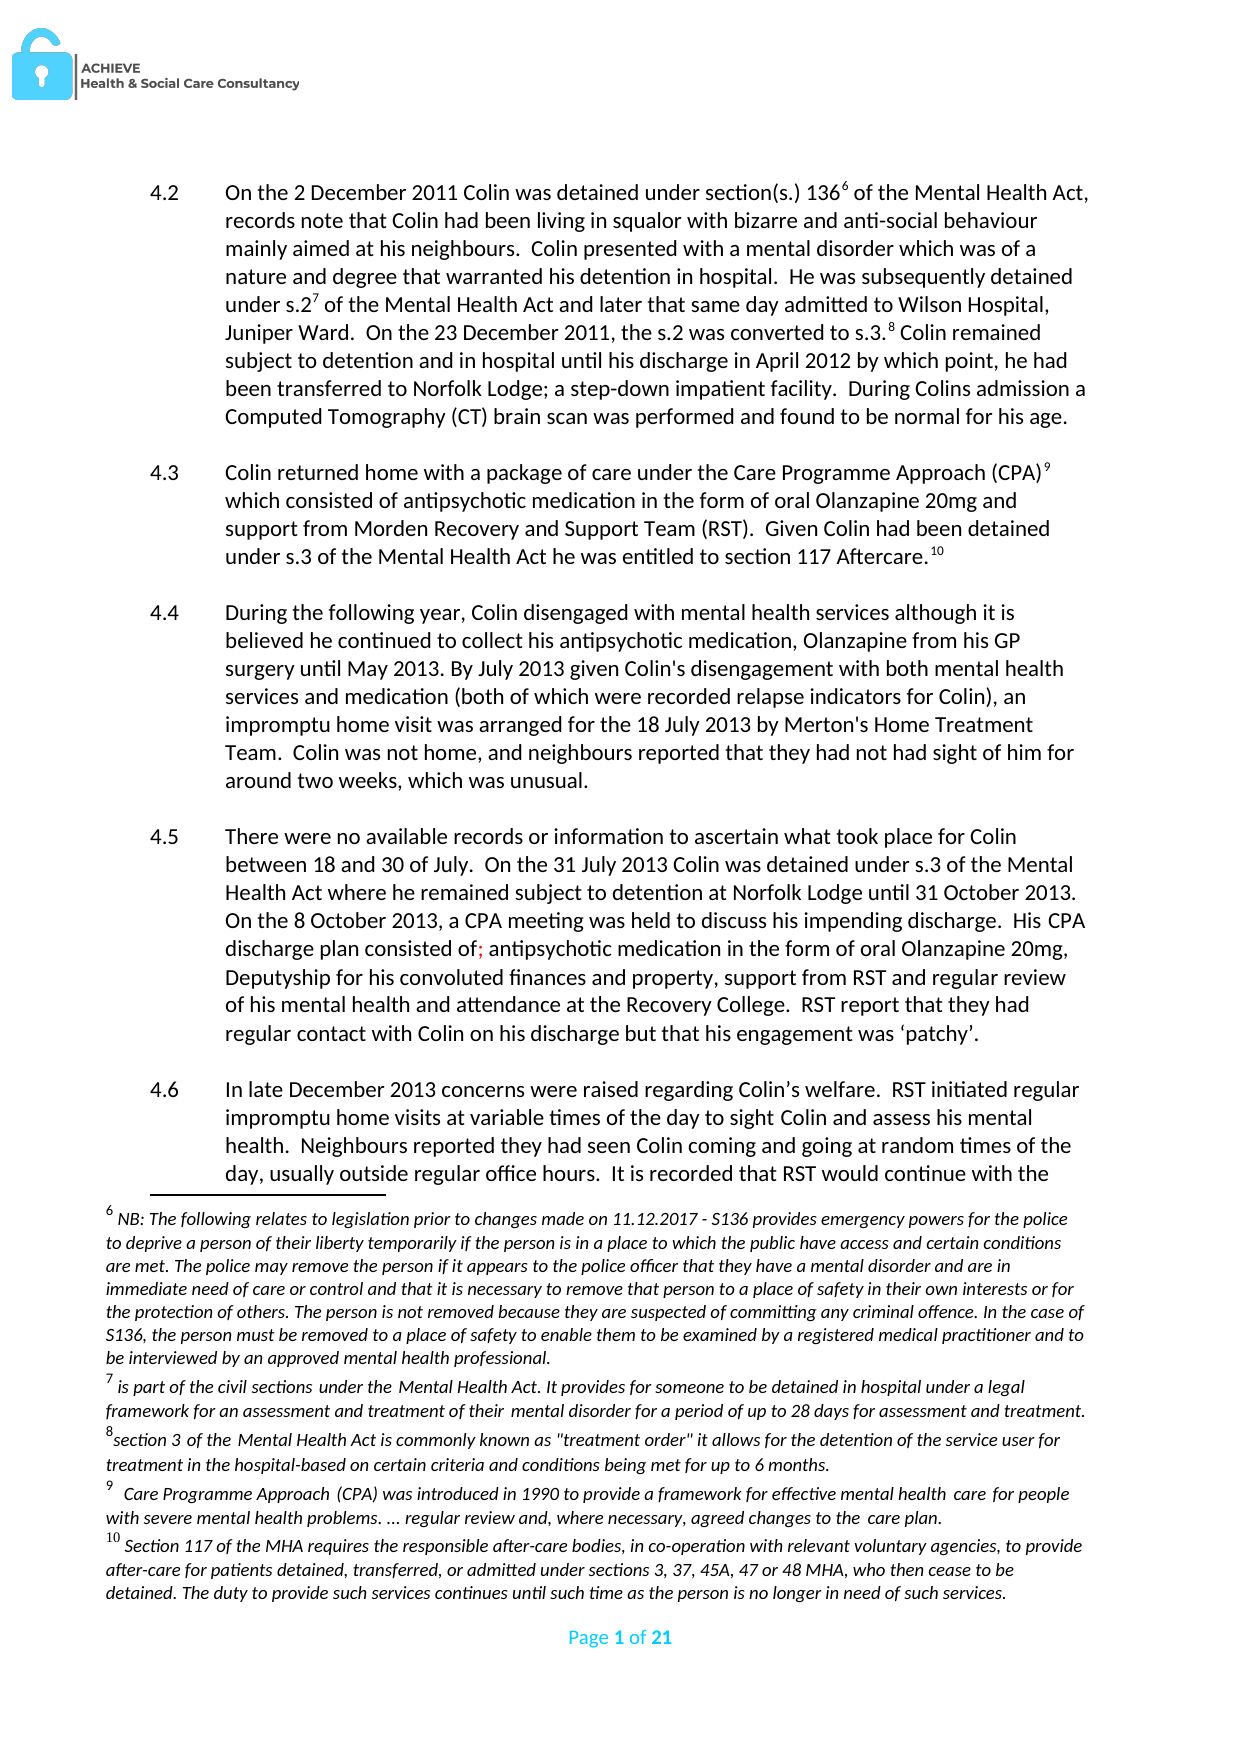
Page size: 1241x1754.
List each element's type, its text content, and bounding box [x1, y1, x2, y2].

picture [12, 28, 299, 100]
text 4.5 There were no available records or information to ascertain what took place for Colin between 18 and 30 of July. On the 31 July 2013 Colin was detained under s.3 of the Mental Health Act where he remained subject to detention at Norfolk Lodge until 31 October 2013. On the 8 October 2013, a CPA meeting was held to discuss his impending discharge. His CPA discharge plan consisted of; antipsychotic medication in the form of oral Olanzapine 20mg, Deputyship for his convoluted finances and property, support from RST and regular review of his mental health and attendance at the Recovery College. RST report that they had regular contact with Colin on his discharge but that his engagement was ‘patchy’. [150, 822, 1090, 1047]
text 4.3 Colin returned home with a package of care under the Care Programme Approach (CPA) which consisted of antipsychotic medication in the form of oral Olanzapine 20mg and support from Morden Recovery and Support Team (RST). Given Colin had been detained under s.3 of the Mental Health Act he was entitled to section 117 Aftercare. [150, 458, 1090, 570]
text 4.2 On the 2 December 2011 Colin was detained under section(s.) 136 of the Mental Health Act, records note that Colin had been living in squalor with bizarre and anti-social behaviour mainly aimed at his neighbours. Colin presented with a mental disorder which was of a nature and degree that warranted his detention in hospital. He was subsequently detained under s.2 of the Mental Health Act and later that same day admitted to Wilson Hospital, Juniper Ward. On the 23 December 2011, the s.2 was converted to s.3. Colin remained subject to detention and in hospital until his discharge in April 2012 by which point, he had been transferred to Norfolk Lodge; a step-down impatient facility. During Colins admission a Computed Tomography (CT) brain scan was performed and found to be normal for his age. [150, 178, 1090, 430]
text 4.4 During the following year, Colin disengaged with mental health services although it is believed he continued to collect his antipsychotic medication, Olanzapine from his GP surgery until May 2013. By July 2013 given Colin's disengagement with both mental health services and medication (both of which were recorded relapse indicators for Colin), an impromptu home visit was arranged for the 18 July 2013 by Merton's Home Treatment Team. Colin was not home, and neighbours reported that they had not had sight of him for around two weeks, which was unusual. [150, 598, 1090, 794]
subtitle 4.6 In late December 2013 concerns were raised regarding Colin’s welfare. RST initiated regular impromptu home visits at variable times of the day to sight Colin and assess his mental health. Neighbours reported they had seen Colin coming and going at random times of the day, usually outside regular office hours. It is recorded that RST would continue with the impromptu home visits until the matter could be raised at Care-pathways in January 2014. Due to the absence of information, the outcome of this intervention is not known. [150, 1075, 1090, 1187]
